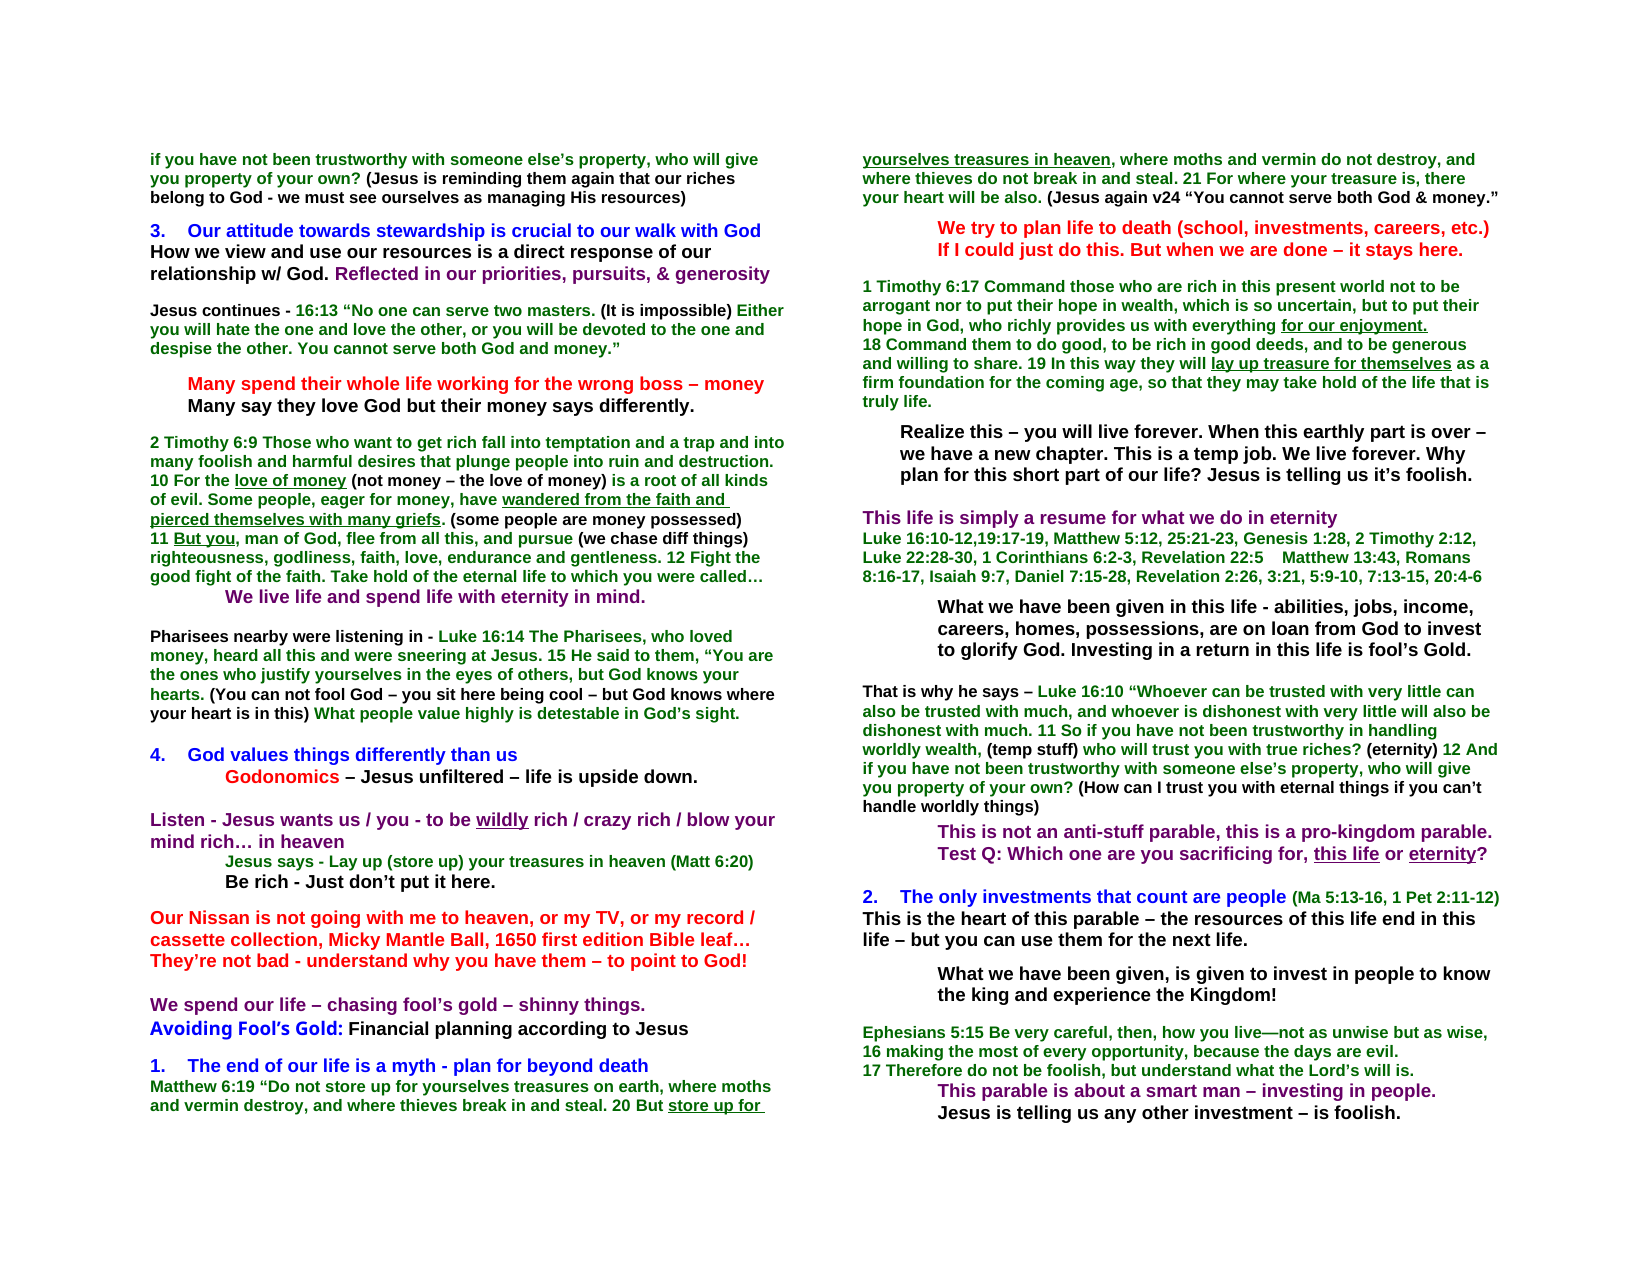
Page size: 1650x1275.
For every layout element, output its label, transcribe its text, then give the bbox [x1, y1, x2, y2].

text Jesus says - Lay up (store up) your treasures in heaven (Matt 6:20) [225, 852, 787, 871]
text We try to plan life to death (school, investments, careers, etc.) If I could just do this. But when we are done – it stays here. [937, 217, 1500, 260]
text Matthew 6:19 “Do not store up for yourselves treasures on earth, where moths and vermin destroy, and where thieves break in and steal. 20 But store up for yourselves treasures in heaven, where moths and vermin do not destroy, and where thieves do not break in and steal. 21 For where your treasure is, there your heart will be also. (Jesus again v24 “You cannot serve both God & money.” [150, 1076, 787, 1115]
list The only investments that count are people (Ma 5:13-16, 1 Pet 2:11-12) [862, 886, 1500, 907]
text This parable is about a smart man – investing in people. [937, 1080, 1500, 1101]
text We live life and spend life with eternity in mind. [225, 586, 787, 608]
text Godonomics – Jesus unfiltered – life is upside down. [225, 766, 787, 787]
text 2 Timothy 6:9 Those who want to get rich fall into temptation and a trap and into many foolish and harmful desires that plunge people into ruin and destruction. 10 For the love of money (not money – the love of money) is a root of all kinds of evil. Some people, eager for money, have wandered from the faith and pierced themselves with many griefs. (some people are money possessed) 11 But you, man of God, flee from all this, and pursue (we chase diff things) righteousness, godliness, faith, love, endurance and gentleness. 12 Fight the good fight of the faith. Take hold of the eternal life to which you were called… [150, 433, 787, 586]
text What we have been given, is given to invest in people to know the king and experience the Kingdom! [937, 962, 1500, 1006]
text Matthew 6:19 “Do not store up for yourselves treasures on earth, where moths and vermin destroy, and where thieves break in and steal. 20 But store up for yourselves treasures in heaven, where moths and vermin do not destroy, and where thieves do not break in and steal. 21 For where your treasure is, there your heart will be also. (Jesus again v24 “You cannot serve both God & money.” [862, 150, 1500, 207]
text We spend our life – chasing fool’s gold – shinny things. [150, 993, 787, 1015]
list Our attitude towards stewardship is crucial to our walk with God [150, 219, 787, 241]
text This is the heart of this parable – the resources of this life end in this life – but you can use them for the next life. [862, 907, 1500, 951]
text Realize this – you will live forever. When this earthly part is over –we have a new chapter. This is a temp job. We live forever. Why plan for this short part of our life? Jesus is telling us it’s foolish. [900, 421, 1500, 486]
text Our Nissan is not going with me to heaven, or my TV, or my record / cassette collection, Micky Mantle Ball, 1650 first edition Bible leaf… They’re not bad - understand why you have them – to point to God! [150, 907, 787, 972]
text Jesus is telling us any other investment – is foolish. [937, 1101, 1500, 1123]
text Test Q: Which one are you sacrificing for, this life or eternity? [937, 843, 1500, 864]
text How we view and use our resources is a direct response of our relationship w/ God. Reflected in our priorities, pursuits, & generosity [150, 241, 787, 284]
text This is not an anti-stuff parable, this is a pro-kingdom parable. [937, 821, 1500, 843]
text What we have been given in this life - abilities, jobs, income, careers, homes, possessions, are on loan from God to invest to glorify God. Investing in a return in this life is fool’s Gold. [937, 596, 1500, 661]
text This life is simply a resume for what we do in eternity [862, 507, 1500, 529]
text Listen - Jesus wants us / you - to be wildly rich / crazy rich / blow your mind rich… in heaven [150, 809, 787, 852]
text That is why he says – Luke 16:10 “Whoever can be trusted with very little can also be trusted with much, and whoever is dishonest with very little will also be dishonest with much. 11 So if you have not been trustworthy in handling worldly wealth, (temp stuff) who will trust you with true riches? (eternity) 12 And if you have not been trustworthy with someone else’s property, who will give you property of your own? (How can I trust you with eternal things if you can’t handle worldly things) [862, 682, 1500, 816]
text Avoiding Fool’s Gold: Financial planning according to Jesus [150, 1015, 787, 1040]
text Jesus continues - 16:13 “No one can serve two masters. (It is impossible) Either you will hate the one and love the other, or you will be devoted to the one and despise the other. You cannot serve both God and money.” [150, 301, 787, 358]
list God values things differently than us [150, 744, 787, 766]
text Pharisees nearby were listening in - Luke 16:14 The Pharisees, who loved money, heard all this and were sneering at Jesus. 15 He said to them, “You are the ones who justify yourselves in the eyes of others, but God knows your hearts. (You can not fool God – you sit here being cool – but God knows where your heart is in this) What people value highly is detestable in God’s sight. [150, 627, 787, 723]
list The end of our life is a myth - plan for beyond death [150, 1055, 787, 1076]
text Luke 16:10-12,19:17-19, Matthew 5:12, 25:21-23, Genesis 1:28, 2 Timothy 2:12, Luke 22:28-30, 1 Corinthians 6:2-3, Revelation 22:5 Matthew 13:43, Romans 8:16-17, Isaiah 9:7, Daniel 7:15-28, Revelation 2:26, 3:21, 5:9-10, 7:13-15, 20:4-6 [862, 529, 1500, 586]
text Many spend their whole life working for the wrong boss – money [187, 373, 787, 394]
text 1 Timothy 6:17 Command those who are rich in this present world not to be arrogant nor to put their hope in wealth, which is so uncertain, but to put their hope in God, who richly provides us with everything for our enjoyment. 18 Command them to do good, to be rich in good deeds, and to be generous and willing to share. 19 In this way they will lay up treasure for themselves as a firm foundation for the coming age, so that they may take hold of the life that is truly life. [862, 277, 1500, 411]
text Be rich - Just don’t put it here. [225, 871, 787, 893]
text Ephesians 5:15 Be very careful, then, how you live—not as unwise but as wise, 16 making the most of every opportunity, because the days are evil. 17 Therefore do not be foolish, but understand what the Lord’s will is. [862, 1022, 1500, 1080]
text Many say they love God but their money says differently. [187, 394, 787, 416]
